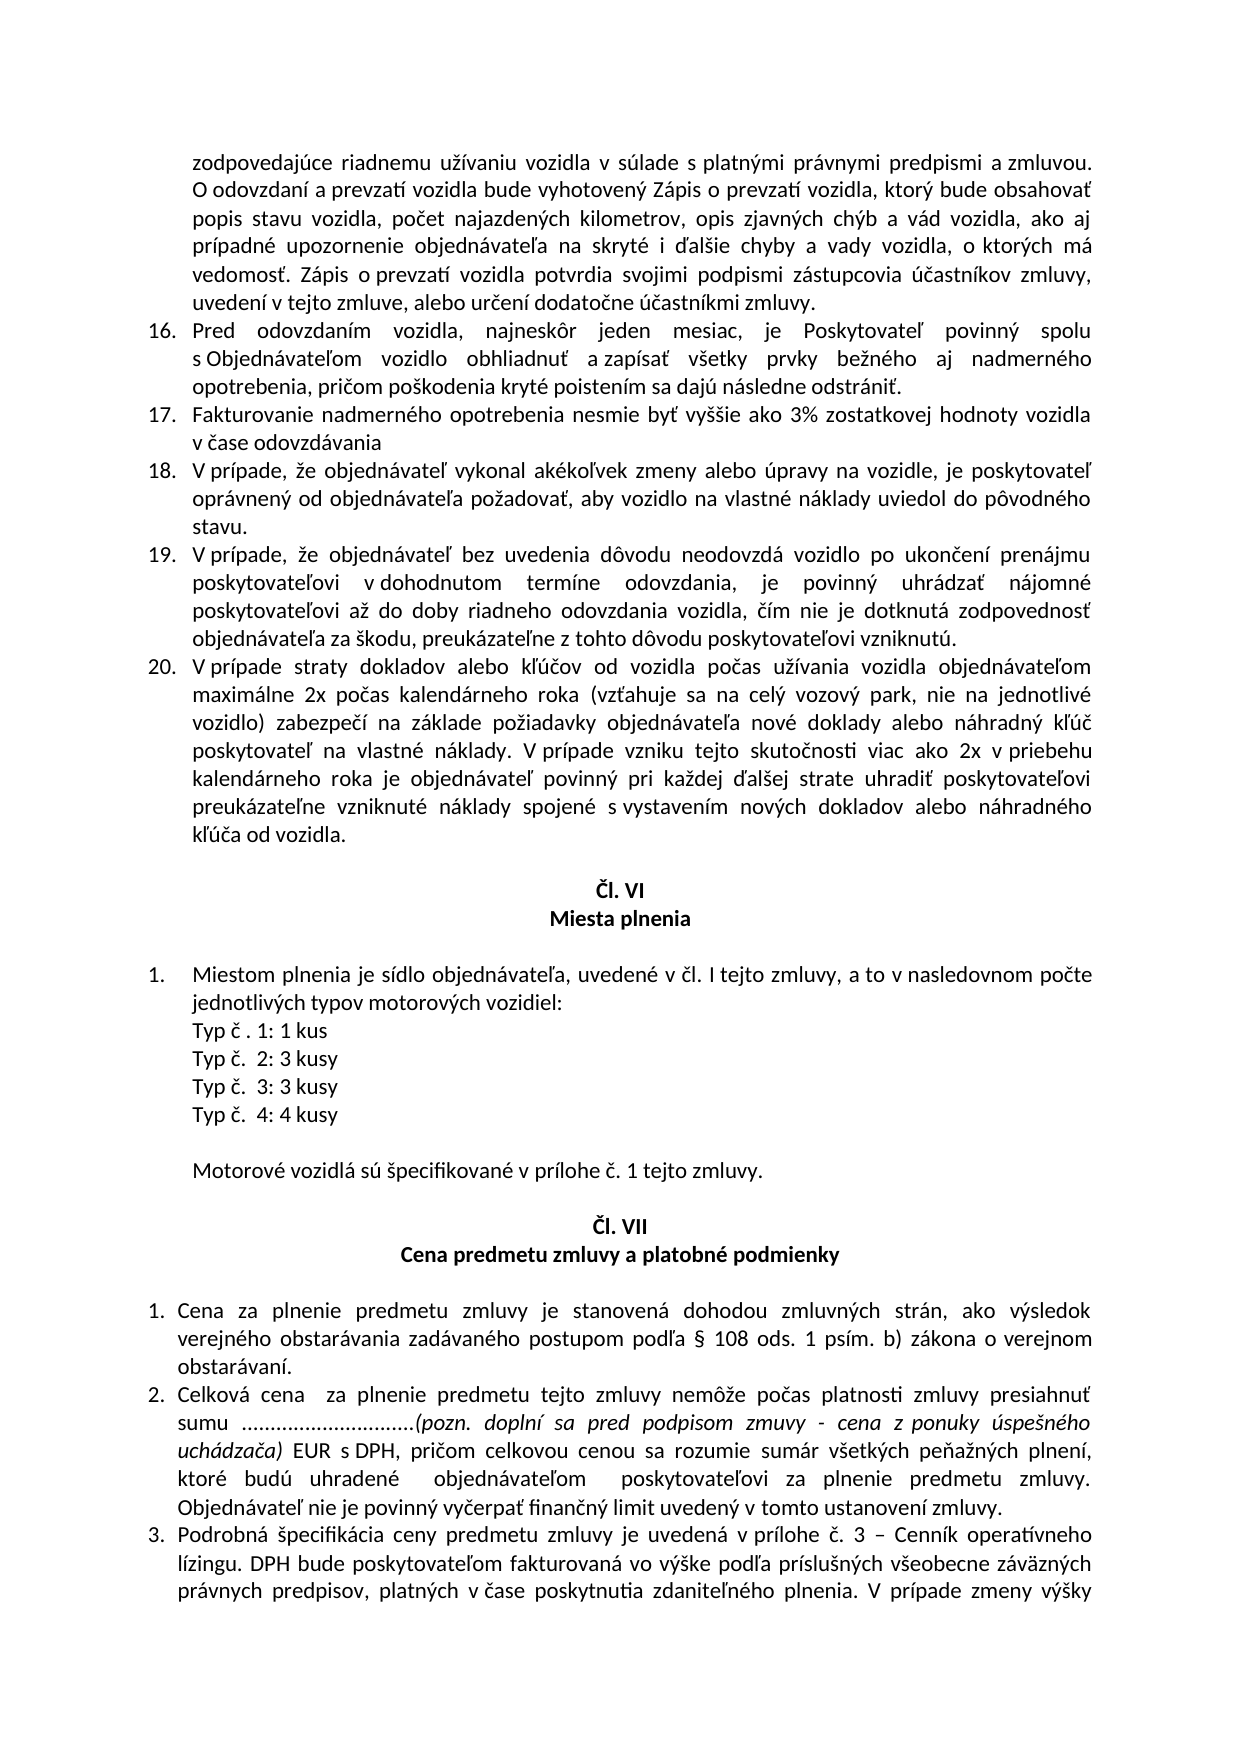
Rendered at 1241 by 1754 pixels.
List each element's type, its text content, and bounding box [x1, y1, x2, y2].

text Čl. VII [148, 1212, 1093, 1240]
list Pred odovzdaním vozidla, najneskôr jeden mesiac, je Poskytovateľ povinný spolu s Objednávateľom vozidlo obhliadnuť a zapísať všetky prvky bežného aj nadmerného opotrebenia, pričom poškodenia kryté poistením sa dajú následne odstrániť. [148, 316, 1093, 400]
list Typ č . 1: 1 kus [192, 1016, 1093, 1044]
list V prípade, že objednávateľ bez uvedenia dôvodu neodovzdá vozidlo po ukončení prenájmu poskytovateľovi v dohodnutom termíne odovzdania, je povinný uhrádzať nájomné poskytovateľovi až do doby riadneho odovzdania vozidla, čím nie je dotknutá zodpovednosť objednávateľa za škodu, preukázateľne z tohto dôvodu poskytovateľovi vzniknutú. [148, 540, 1093, 652]
list Cena za plnenie predmetu zmluvy je stanovená dohodou zmluvných strán, ako výsledok verejného obstarávania zadávaného postupom podľa § 108 ods. 1 psím. b) zákona o verejnom obstarávaní. [148, 1296, 1093, 1381]
list V prípade, že objednávateľ vykonal akékoľvek zmeny alebo úpravy na vozidle, je poskytovateľ oprávnený od objednávateľa požadovať, aby vozidlo na vlastné náklady uviedol do pôvodného stavu. [148, 456, 1093, 540]
text Cena predmetu zmluvy a platobné podmienky [148, 1240, 1093, 1268]
list V prípade straty dokladov alebo kľúčov od vozidla počas užívania vozidla objednávateľom maximálne 2x počas kalendárneho roka (vzťahuje sa na celý vozový park, nie na jednotlivé vozidlo) zabezpečí na základe požiadavky objednávateľa nové doklady alebo náhradný kľúč poskytovateľ na vlastné náklady. V prípade vzniku tejto skutočnosti viac ako 2x v priebehu kalendárneho roka je objednávateľ povinný pri každej ďalšej strate uhradiť poskytovateľovi preukázateľne vzniknuté náklady spojené s vystavením nových dokladov alebo náhradného kľúča od vozidla. [148, 652, 1093, 848]
list Typ č. 3: 3 kusy [192, 1072, 1093, 1100]
list Celková cena za plnenie predmetu tejto zmluvy nemôže počas platnosti zmluvy presiahnuť sumu ..............................(pozn. doplní sa pred podpisom zmuvy - cena z ponuky úspešného uchádzača) EUR s DPH, pričom celkovou cenou sa rozumie sumár všetkých peňažných plnení, ktoré budú uhradené objednávateľom poskytovateľovi za plnenie predmetu zmluvy. Objednávateľ nie je povinný vyčerpať finančný limit uvedený v tomto ustanovení zmluvy. [148, 1381, 1093, 1521]
list Typ č. 2: 3 kusy [192, 1044, 1093, 1072]
list Typ č. 4: 4 kusy [192, 1100, 1093, 1128]
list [148, 148, 1093, 316]
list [148, 1521, 1093, 1605]
list Motorové vozidlá sú špecifikované v prílohe č. 1 tejto zmluvy. [192, 1156, 1093, 1184]
list Fakturovanie nadmerného opotrebenia nesmie byť vyššie ako 3% zostatkovej hodnoty vozidla v čase odovzdávania [148, 400, 1093, 456]
list Miestom plnenia je sídlo objednávateľa, uvedené v čl. I tejto zmluvy, a to v nasledovnom počte jednotlivých typov motorových vozidiel: [148, 960, 1093, 1016]
text Miesta plnenia [148, 904, 1093, 932]
text Čl. VI [148, 876, 1093, 904]
